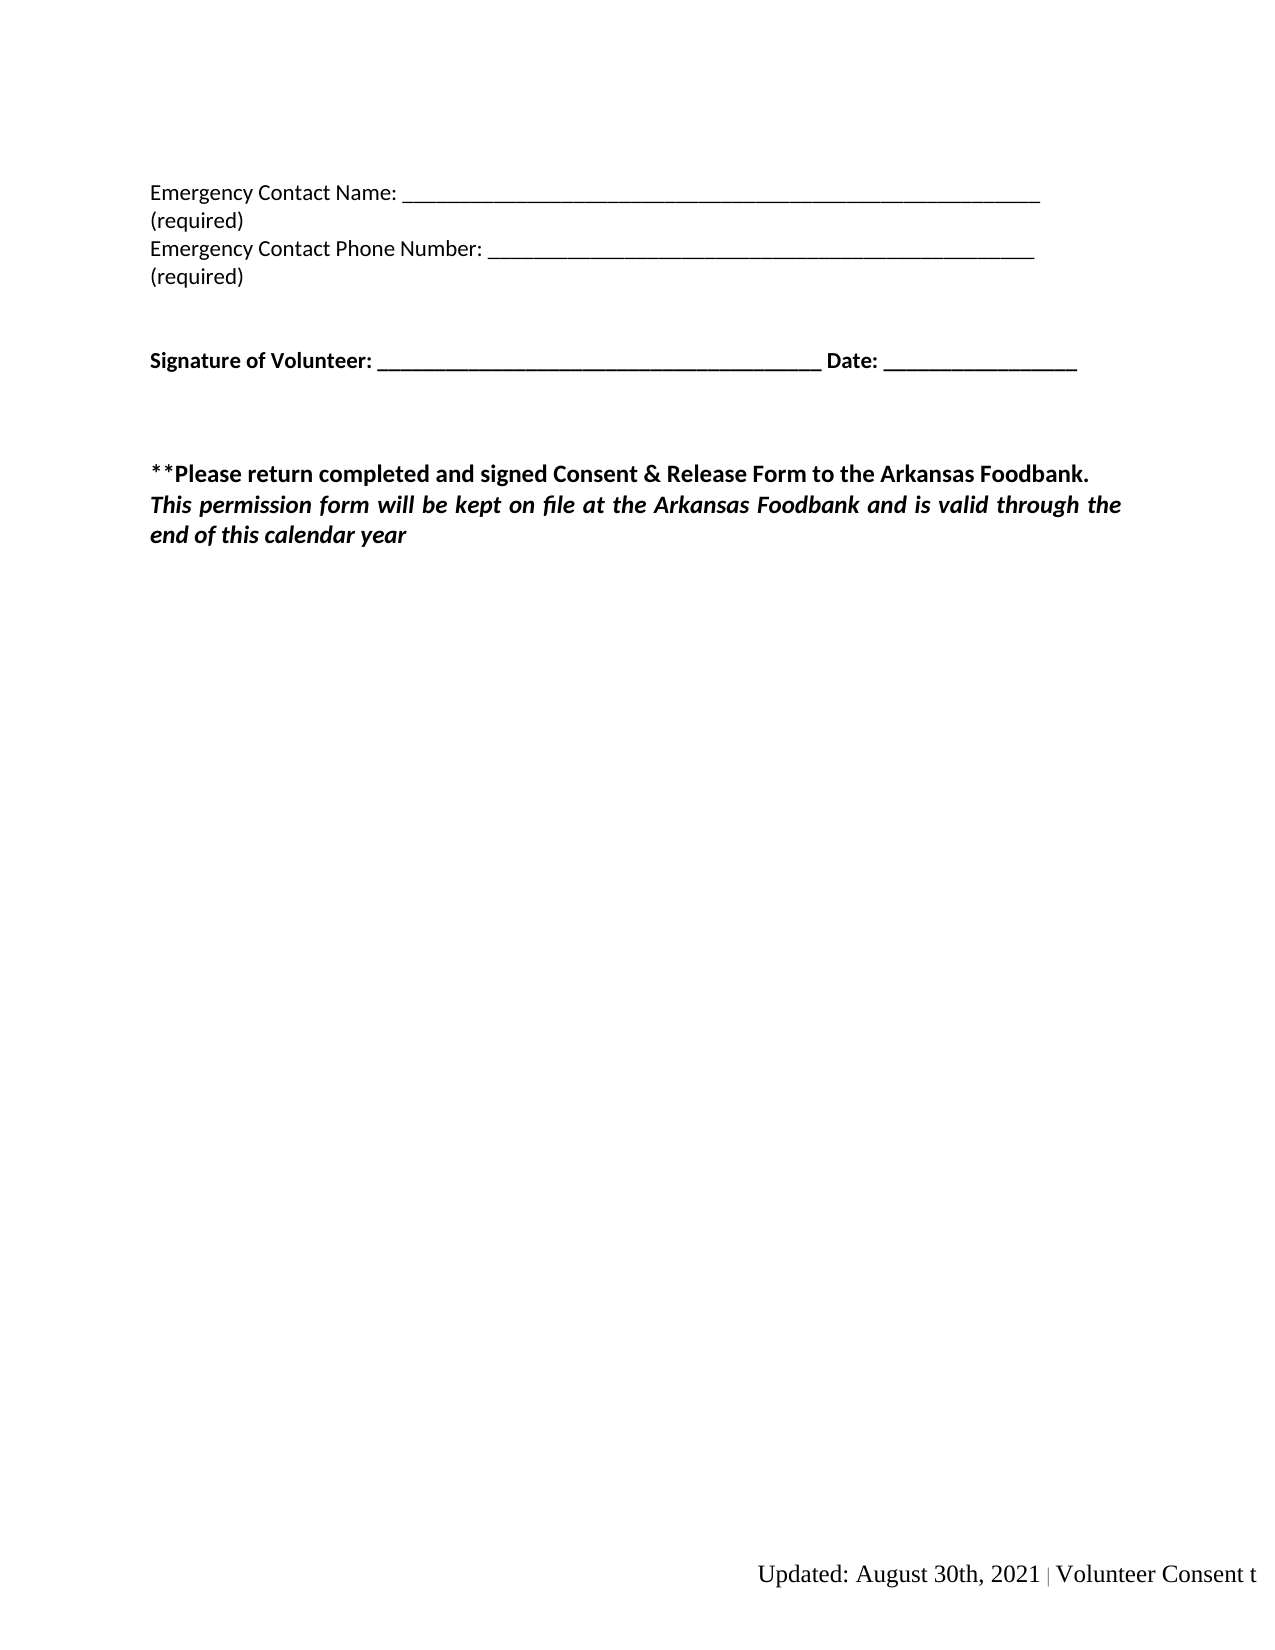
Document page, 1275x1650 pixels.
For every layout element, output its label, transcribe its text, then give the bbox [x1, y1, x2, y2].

text This permission form will be kept on file at the Arkansas Foodbank and is valid through the end of this calendar year [150, 489, 1125, 550]
text Emergency Contact Name: ________________________________________________________ (required) [150, 178, 1125, 234]
text **Please return completed and signed Consent & Release Form to the Arkansas Foodbank. [150, 458, 1125, 489]
text Emergency Contact Phone Number: ________________________________________________ (required) [150, 234, 1125, 290]
text Signature of Volunteer: _______________________________________ Date: _________________ [150, 346, 1125, 374]
